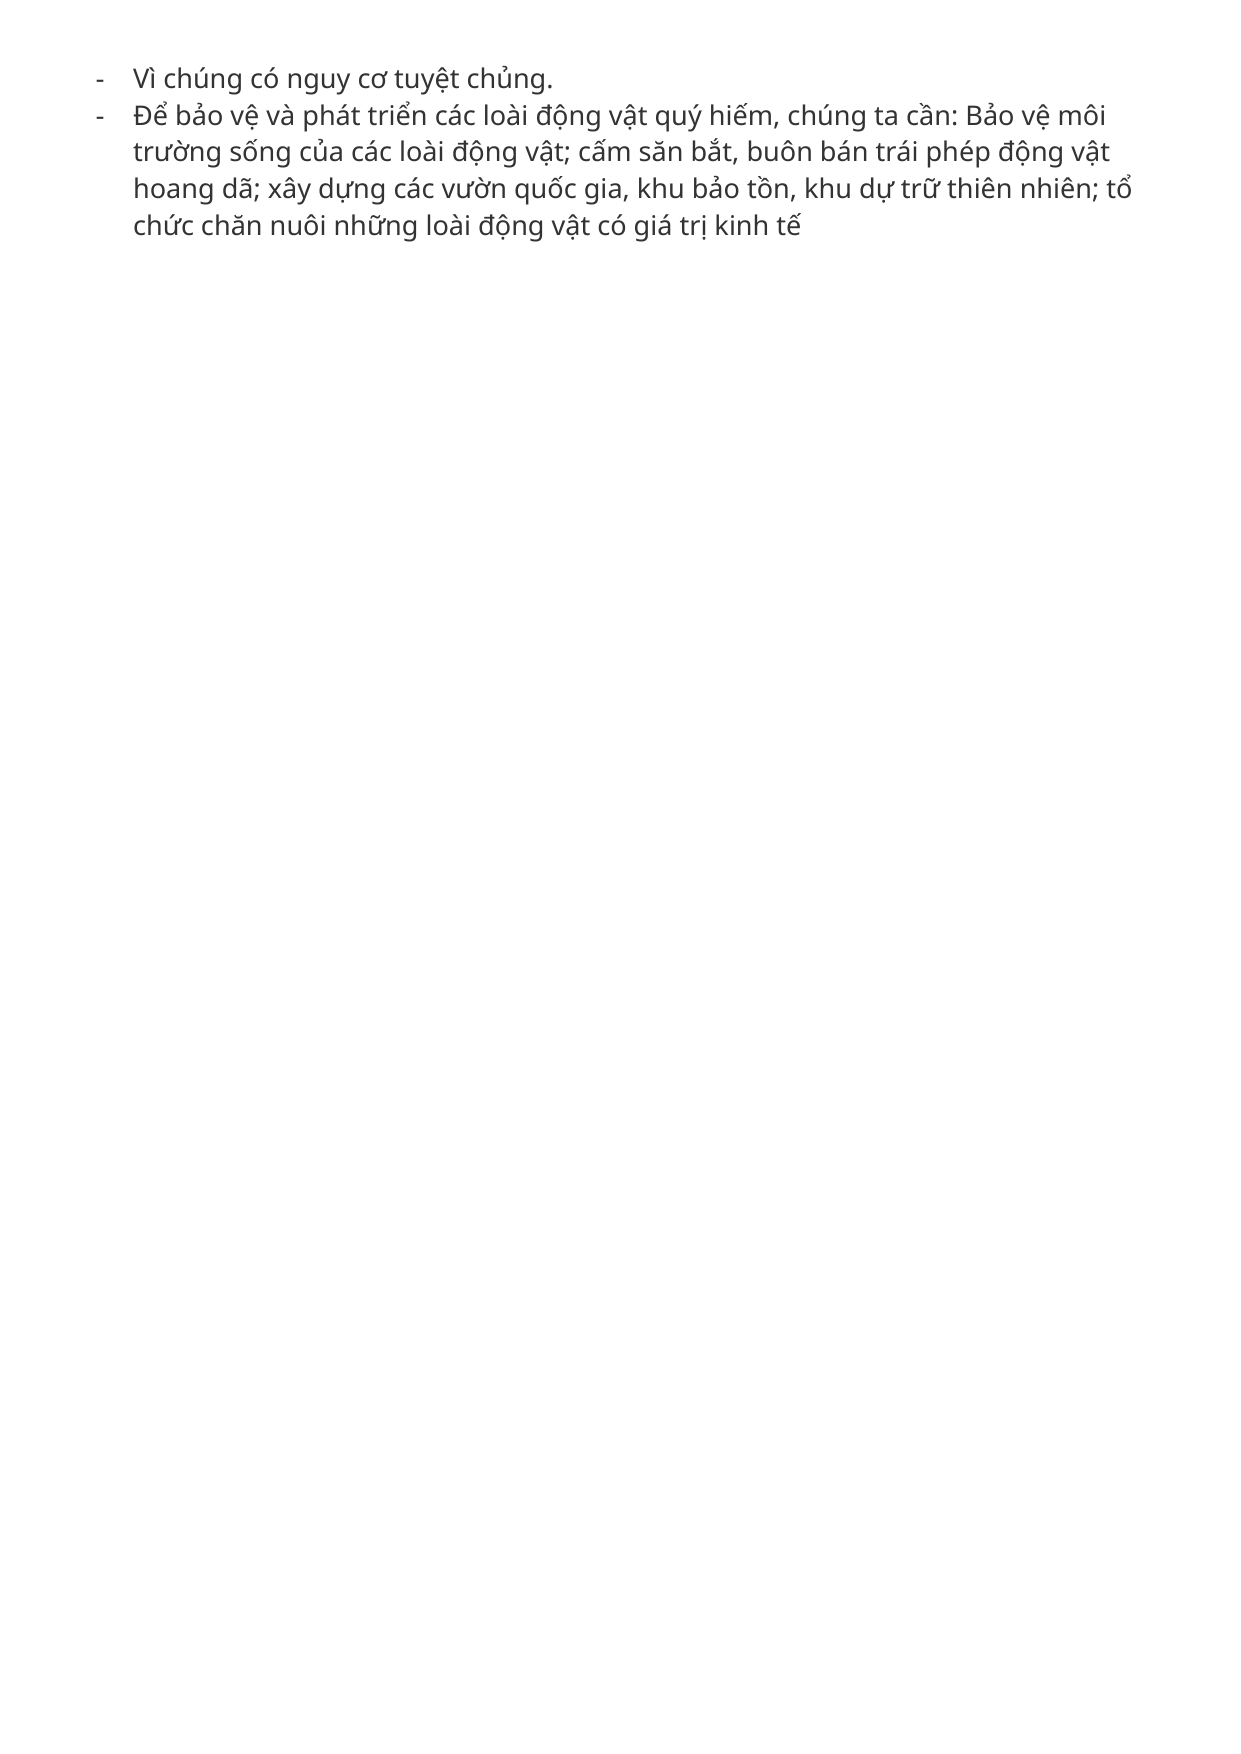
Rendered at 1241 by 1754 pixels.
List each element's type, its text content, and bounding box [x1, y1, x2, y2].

list Vì chúng có nguy cơ tuyệt chủng. [95, 59, 1181, 96]
list Để bảo vệ và phát triển các loài động vật quý hiếm, chúng ta cần: Bảo vệ môi trường sống của các loài động vật; cấm săn bắt, buôn bán trái phép động vật hoang dã; xây dựng các vườn quốc gia, khu bảo tồn, khu dự trữ thiên nhiên; tổ chức chăn nuôi những loài động vật có giá trị kinh tế [95, 96, 1181, 243]
